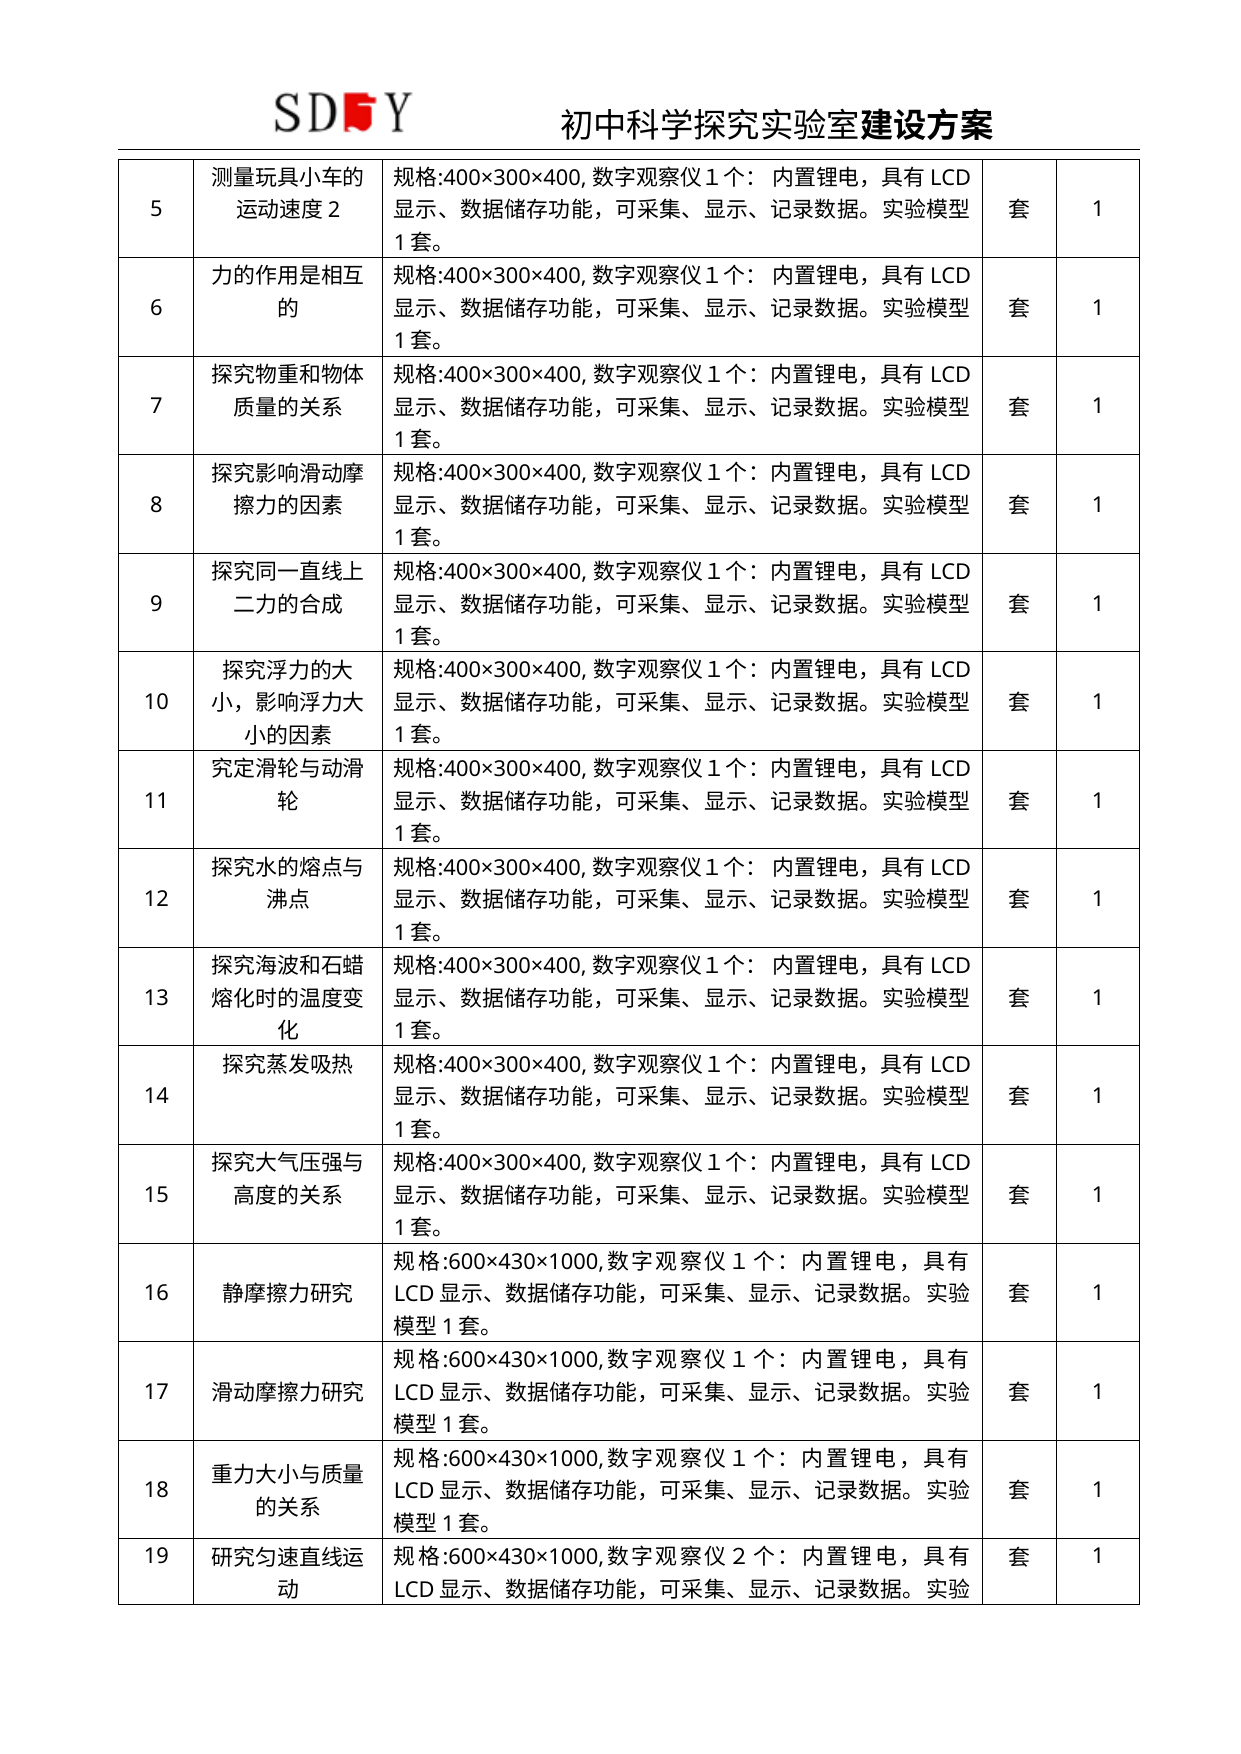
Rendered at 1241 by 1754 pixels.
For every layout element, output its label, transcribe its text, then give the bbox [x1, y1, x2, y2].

table_cell 17 [119, 1342, 193, 1439]
table_cell 究定滑轮与动滑轮 [194, 751, 382, 848]
table_cell 15 [119, 1145, 193, 1242]
table_cell 探究海波和石蜡熔化时的温度变化 [194, 948, 382, 1045]
table_cell 16 [119, 1244, 193, 1341]
table_cell 静摩擦力研究 [194, 1244, 382, 1341]
table_cell 12 [119, 849, 193, 947]
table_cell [383, 1441, 982, 1538]
table_cell 重力大小与质量的关系 [194, 1441, 382, 1538]
table_cell 套 [983, 652, 1056, 750]
table_cell 19 [119, 1539, 193, 1604]
table_cell 探究蒸发吸热 [194, 1046, 382, 1144]
table_cell 1 [1057, 1342, 1139, 1439]
table_cell 套 [983, 258, 1056, 356]
table_cell 套 [983, 357, 1056, 454]
table_cell 8 [119, 455, 193, 553]
table_cell 套 [983, 751, 1056, 848]
table_cell 13 [119, 948, 193, 1045]
table_cell 1 [1057, 258, 1139, 356]
table_cell 1 [1057, 1046, 1139, 1144]
table_cell 1 [1057, 1145, 1139, 1242]
table_cell 探究物重和物体质量的关系 [194, 357, 382, 454]
table_cell 滑动摩擦力研究 [194, 1342, 382, 1439]
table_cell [383, 1539, 982, 1604]
picture [265, 88, 416, 137]
table_cell 1 [1057, 751, 1139, 848]
table_cell 套 [983, 1539, 1056, 1604]
table_cell 套 [983, 1441, 1056, 1538]
table_cell 套 [983, 455, 1056, 553]
table_cell 1 [1057, 1244, 1139, 1341]
table_cell 套 [983, 1046, 1056, 1144]
table_cell 探究水的熔点与沸点 [194, 849, 382, 947]
table_cell 1 [1057, 1539, 1139, 1604]
table_cell 套 [983, 1244, 1056, 1341]
table_cell 1 [1057, 554, 1139, 651]
table_cell 测量玩具小车的运动速度2 [194, 160, 382, 257]
table_cell 1 [1057, 1441, 1139, 1538]
table_cell 套 [983, 849, 1056, 947]
table_cell 规格:400×300×400, 数字观察仪１个： 内置锂电，具有LCD显示、数据储存功能，可采集、显示、记录数据。实验模型1套。 [383, 258, 982, 356]
table_cell 探究影响滑动摩擦力的因素 [194, 455, 382, 553]
table_cell 规格:400×300×400, 数字观察仪１个：内置锂电，具有LCD显示、数据储存功能，可采集、显示、记录数据。实验模型1套。 [383, 554, 982, 651]
table_cell 探究浮力的大小，影响浮力大小的因素 [194, 652, 382, 750]
table_cell 力的作用是相互的 [194, 258, 382, 356]
table_cell 11 [119, 751, 193, 848]
table_cell 规格:400×300×400, 数字观察仪１个： 内置锂电，具有LCD显示、数据储存功能，可采集、显示、记录数据。实验模型1套。 [383, 849, 982, 947]
table_cell 规格:400×300×400, 数字观察仪１个：内置锂电，具有LCD显示、数据储存功能，可采集、显示、记录数据。实验模型1套。 [383, 1046, 982, 1144]
table_cell 套 [983, 160, 1056, 257]
table_cell 规格:400×300×400, 数字观察仪１个： 内置锂电，具有LCD显示、数据储存功能，可采集、显示、记录数据。实验模型1套。 [383, 160, 982, 257]
table_cell 14 [119, 1046, 193, 1144]
table_cell 规格:400×300×400, 数字观察仪１个：内置锂电，具有LCD显示、数据储存功能，可采集、显示、记录数据。实验模型1套。 [383, 357, 982, 454]
table_cell 研究匀速直线运动 [194, 1539, 382, 1604]
table_cell 6 [119, 258, 193, 356]
table_cell 探究同一直线上二力的合成 [194, 554, 382, 651]
table_cell 1 [1057, 652, 1139, 750]
table_cell 规格:400×300×400, 数字观察仪１个：内置锂电，具有LCD显示、数据储存功能，可采集、显示、记录数据。实验模型1套。 [383, 652, 982, 750]
table_cell 套 [983, 554, 1056, 651]
table_cell 7 [119, 357, 193, 454]
table_cell 套 [983, 948, 1056, 1045]
table_cell 探究大气压强与高度的关系 [194, 1145, 382, 1242]
table_cell 规格:400×300×400, 数字观察仪１个：内置锂电，具有LCD显示、数据储存功能，可采集、显示、记录数据。实验模型1套。 [383, 455, 982, 553]
table_cell 18 [119, 1441, 193, 1538]
table_cell 套 [983, 1342, 1056, 1439]
table_cell 1 [1057, 948, 1139, 1045]
table_cell 规格:400×300×400, 数字观察仪１个：内置锂电，具有LCD显示、数据储存功能，可采集、显示、记录数据。实验模型1套。 [383, 751, 982, 848]
table_cell 规格:600×430×1000,数字观察仪１个：内置锂电，具有LCD显示、数据储存功能，可采集、显示、记录数据。实验模型1套。 [383, 1244, 982, 1341]
table_cell 10 [119, 652, 193, 750]
table_cell 1 [1057, 357, 1139, 454]
table_cell 规格:400×300×400, 数字观察仪１个：内置锂电，具有LCD显示、数据储存功能，可采集、显示、记录数据。实验模型1套。 [383, 1145, 982, 1242]
table_cell 1 [1057, 455, 1139, 553]
table_cell 规格:400×300×400, 数字观察仪１个： 内置锂电，具有LCD显示、数据储存功能，可采集、显示、记录数据。实验模型1套。 [383, 948, 982, 1045]
table_cell 1 [1057, 849, 1139, 947]
table_cell 套 [983, 1145, 1056, 1242]
table_cell 9 [119, 554, 193, 651]
table_cell 规格:600×430×1000,数字观察仪１个：内置锂电，具有LCD显示、数据储存功能，可采集、显示、记录数据。实验模型1套。 [383, 1342, 982, 1439]
table_cell 1 [1057, 160, 1139, 257]
table_cell 5 [119, 160, 193, 257]
